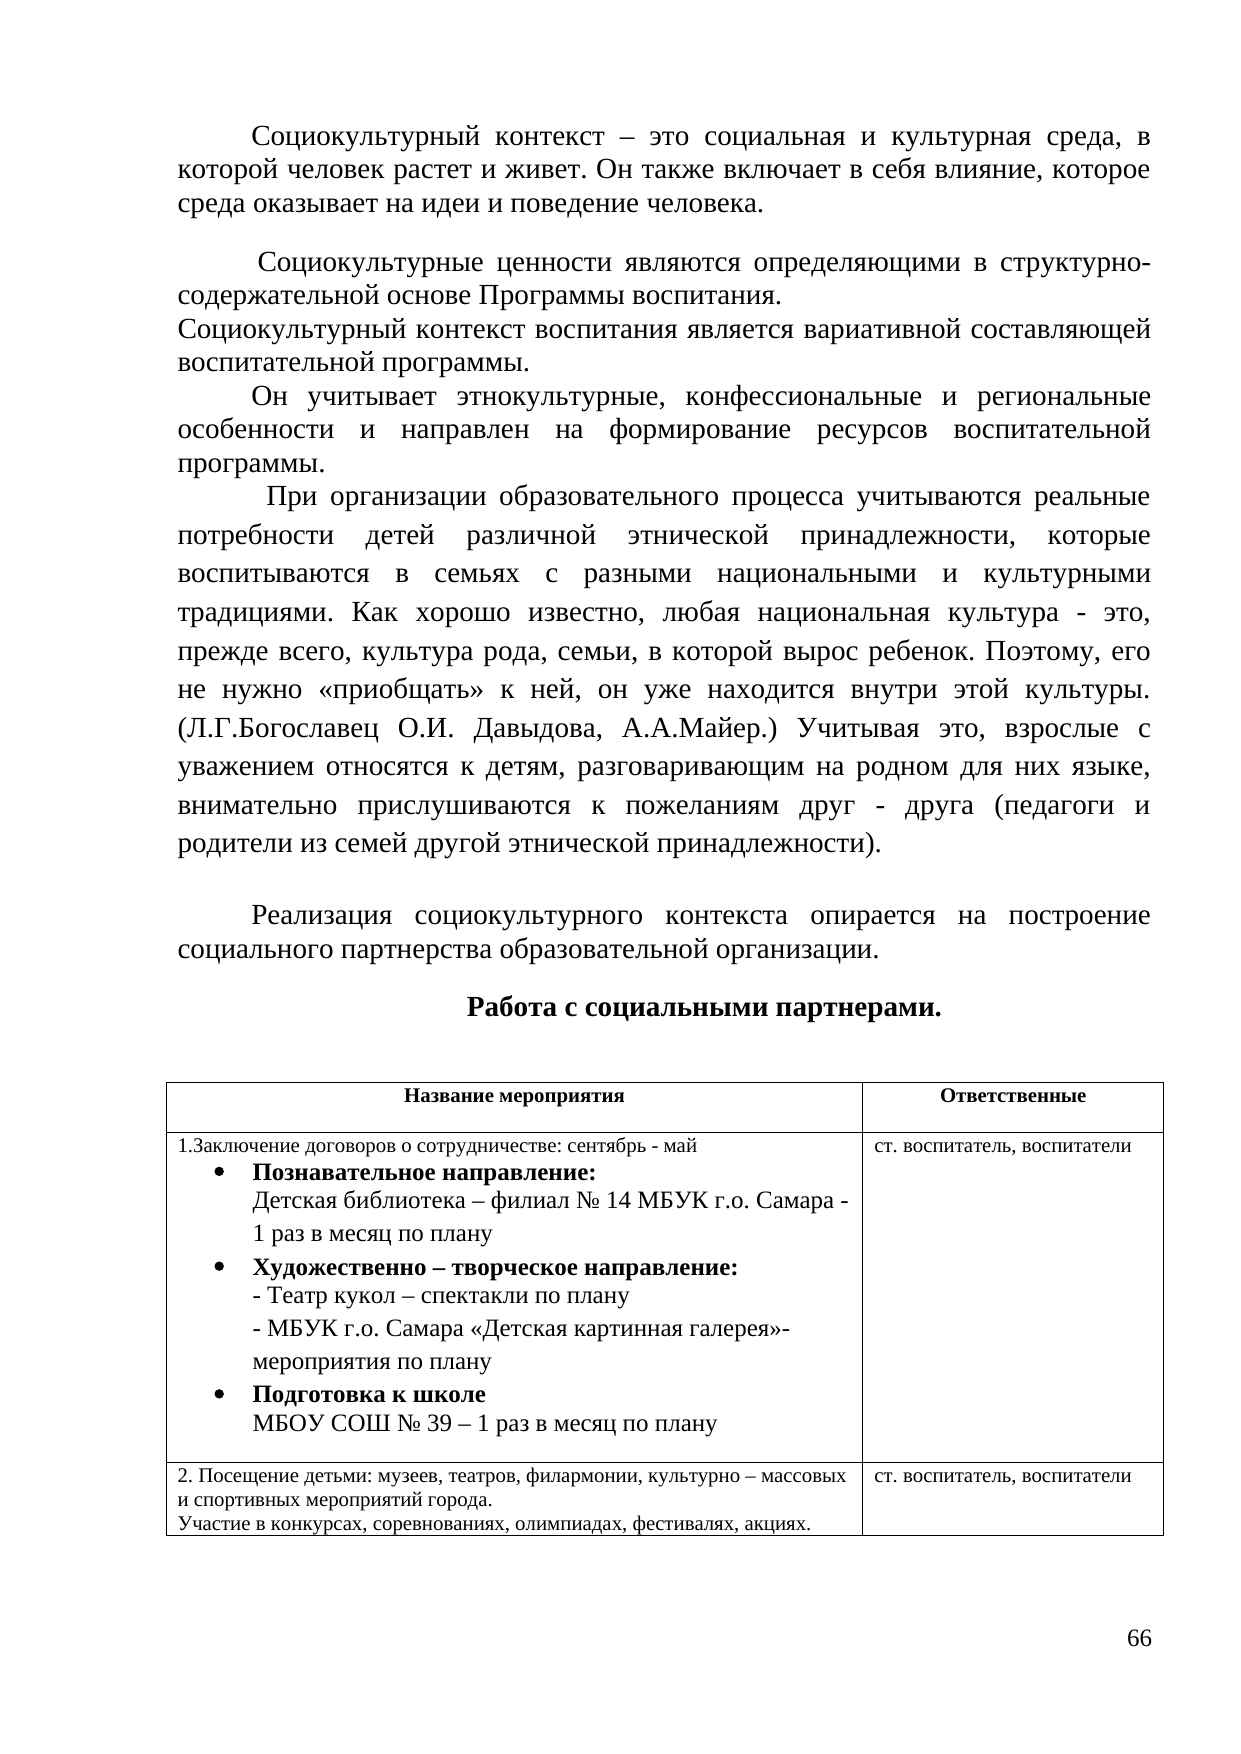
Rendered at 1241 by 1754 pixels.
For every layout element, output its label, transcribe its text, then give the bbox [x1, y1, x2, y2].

table_header Название мероприятия [167, 1083, 862, 1132]
table_cell 2. Посещение детьми: музеев, театров, филармонии, культурно – массовых и спортивных мероприятий города. Участие в конкурсах, соревнованиях, олимпиадах, фестивалях, акциях. [167, 1463, 862, 1535]
table_header Ответственные [863, 1083, 1163, 1132]
table_cell ст. воспитатель, воспитатели [863, 1133, 1163, 1462]
text При организации образовательного процесса учитываются реальные потребности детей различной этнической принадлежности, которые воспитываются в семьях с разными национальными и культурными традициями. Как хорошо известно, любая национальная культура - это, прежде всего, культура рода, семьи, в которой вырос ребенок. Поэтому, его не нужно «приобщать» к ней, он уже находится внутри этой культуры. (Л.Г.Богославец О.И. Давыдова, А.А.Майер.) Учитывая это, взрослые с уважением относятся к детям, разговаривающим на родном для них языке, внимательно прислушиваются к пожеланиям друг - друга (педагоги и родители из семей другой этнической принадлежности). [177, 478, 1152, 859]
text Социокультурный контекст – это социальная и культурная среда, в которой человек растет и живет. Он также включает в себя влияние, которое среда оказывает на идеи и поведение человека. [177, 118, 1152, 219]
text Реализация социокультурного контекста опирается на построение социального партнерства образовательной организации. [177, 897, 1152, 964]
text Работа с социальными партнерами. [177, 989, 1152, 1023]
text Социокультурный контекст воспитания является вариативной составляющей воспитательной программы. [177, 311, 1152, 378]
table_cell 1.Заключение договоров о сотрудничестве: сентябрь - май Познавательное направление: Детская библиотека – филиал № 14 МБУК г.о. Самара -1 раз в месяц по плану Художественно – творческое направление: - Театр кукол – спектакли по плану - МБУК г.о. Самара «Детская картинная галерея»- мероприятия по плану Подготовка к школе МБОУ СОШ № 39 – 1 раз в месяц по плану [167, 1133, 862, 1462]
text Он учитывает этнокультурные, конфессиональные и региональные особенности и направлен на формирование ресурсов воспитательной программы. [177, 378, 1152, 478]
table_cell ст. воспитатель, воспитатели [863, 1463, 1163, 1535]
text Социокультурные ценности являются определяющими в структурно-содержательной основе Программы воспитания. [177, 244, 1152, 311]
